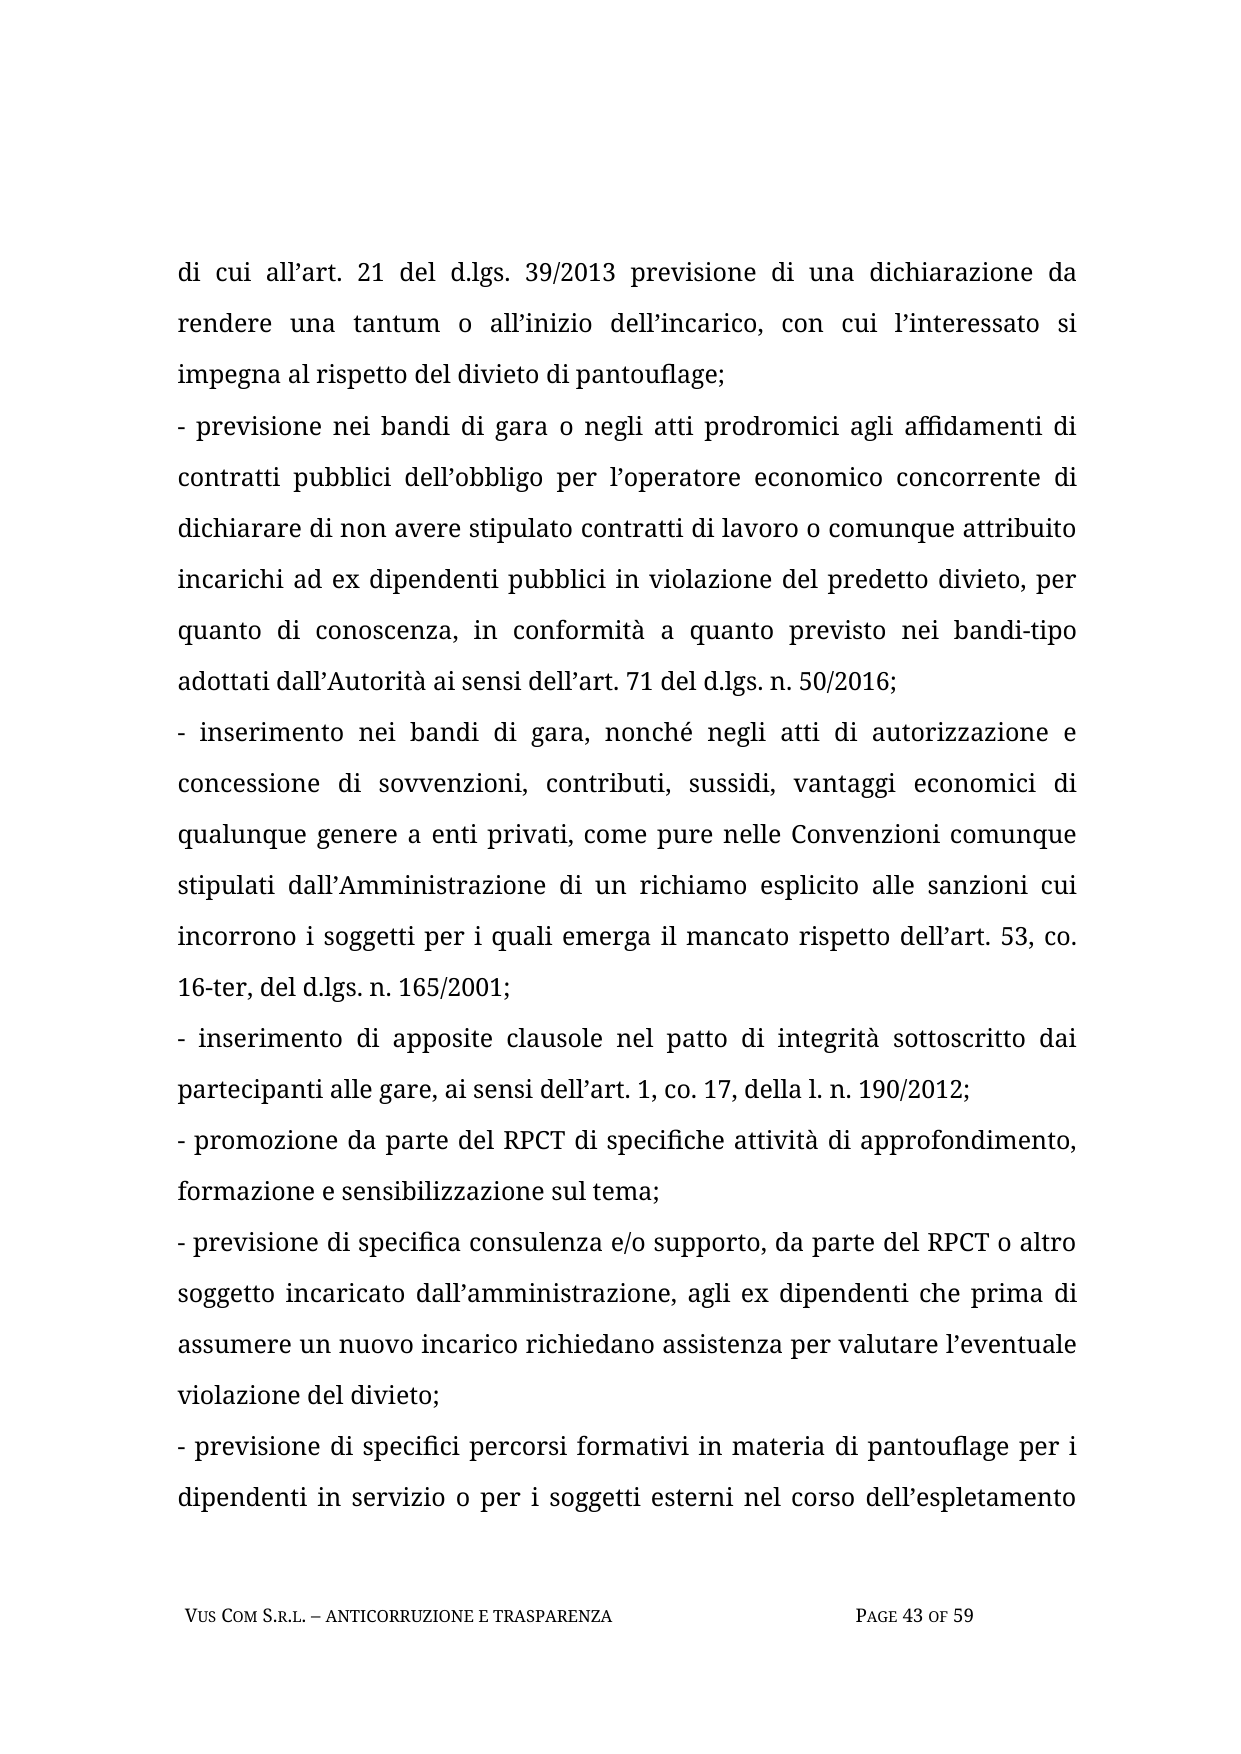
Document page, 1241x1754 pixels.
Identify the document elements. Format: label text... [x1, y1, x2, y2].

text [177, 1429, 1078, 1514]
text - inserimento nei bandi di gara, nonché negli atti di autorizzazione e concessione di sovvenzioni, contributi, sussidi, vantaggi economici di qualunque genere a enti privati, come pure nelle Convenzioni comunque stipulati dall’Amministrazione di un richiamo esplicito alle sanzioni cui incorrono i soggetti per i quali emerga il mancato rispetto dell’art. 53, co. 16-ter, del d.lgs. n. 165/2001; [177, 714, 1078, 1004]
text - previsione nei bandi di gara o negli atti prodromici agli affidamenti di contratti pubblici dell’obbligo per l’operatore economico concorrente di dichiarare di non avere stipulato contratti di lavoro o comunque attribuito incarichi ad ex dipendenti pubblici in violazione del predetto divieto, per quanto di conoscenza, in conformità a quanto previsto nei bandi-tipo adottati dall’Autorità ai sensi dell’art. 71 del d.lgs. n. 50/2016; [177, 408, 1078, 697]
text - promozione da parte del RPCT di specifiche attività di approfondimento, formazione e sensibilizzazione sul tema; [177, 1123, 1078, 1208]
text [177, 255, 1078, 391]
text - inserimento di apposite clausole nel patto di integrità sottoscritto dai partecipanti alle gare, ai sensi dell’art. 1, co. 17, della l. n. 190/2012; [177, 1021, 1078, 1106]
text - previsione di specifica consulenza e/o supporto, da parte del RPCT o altro soggetto incaricato dall’amministrazione, agli ex dipendenti che prima di assumere un nuovo incarico richiedano assistenza per valutare l’eventuale violazione del divieto; [177, 1225, 1078, 1412]
